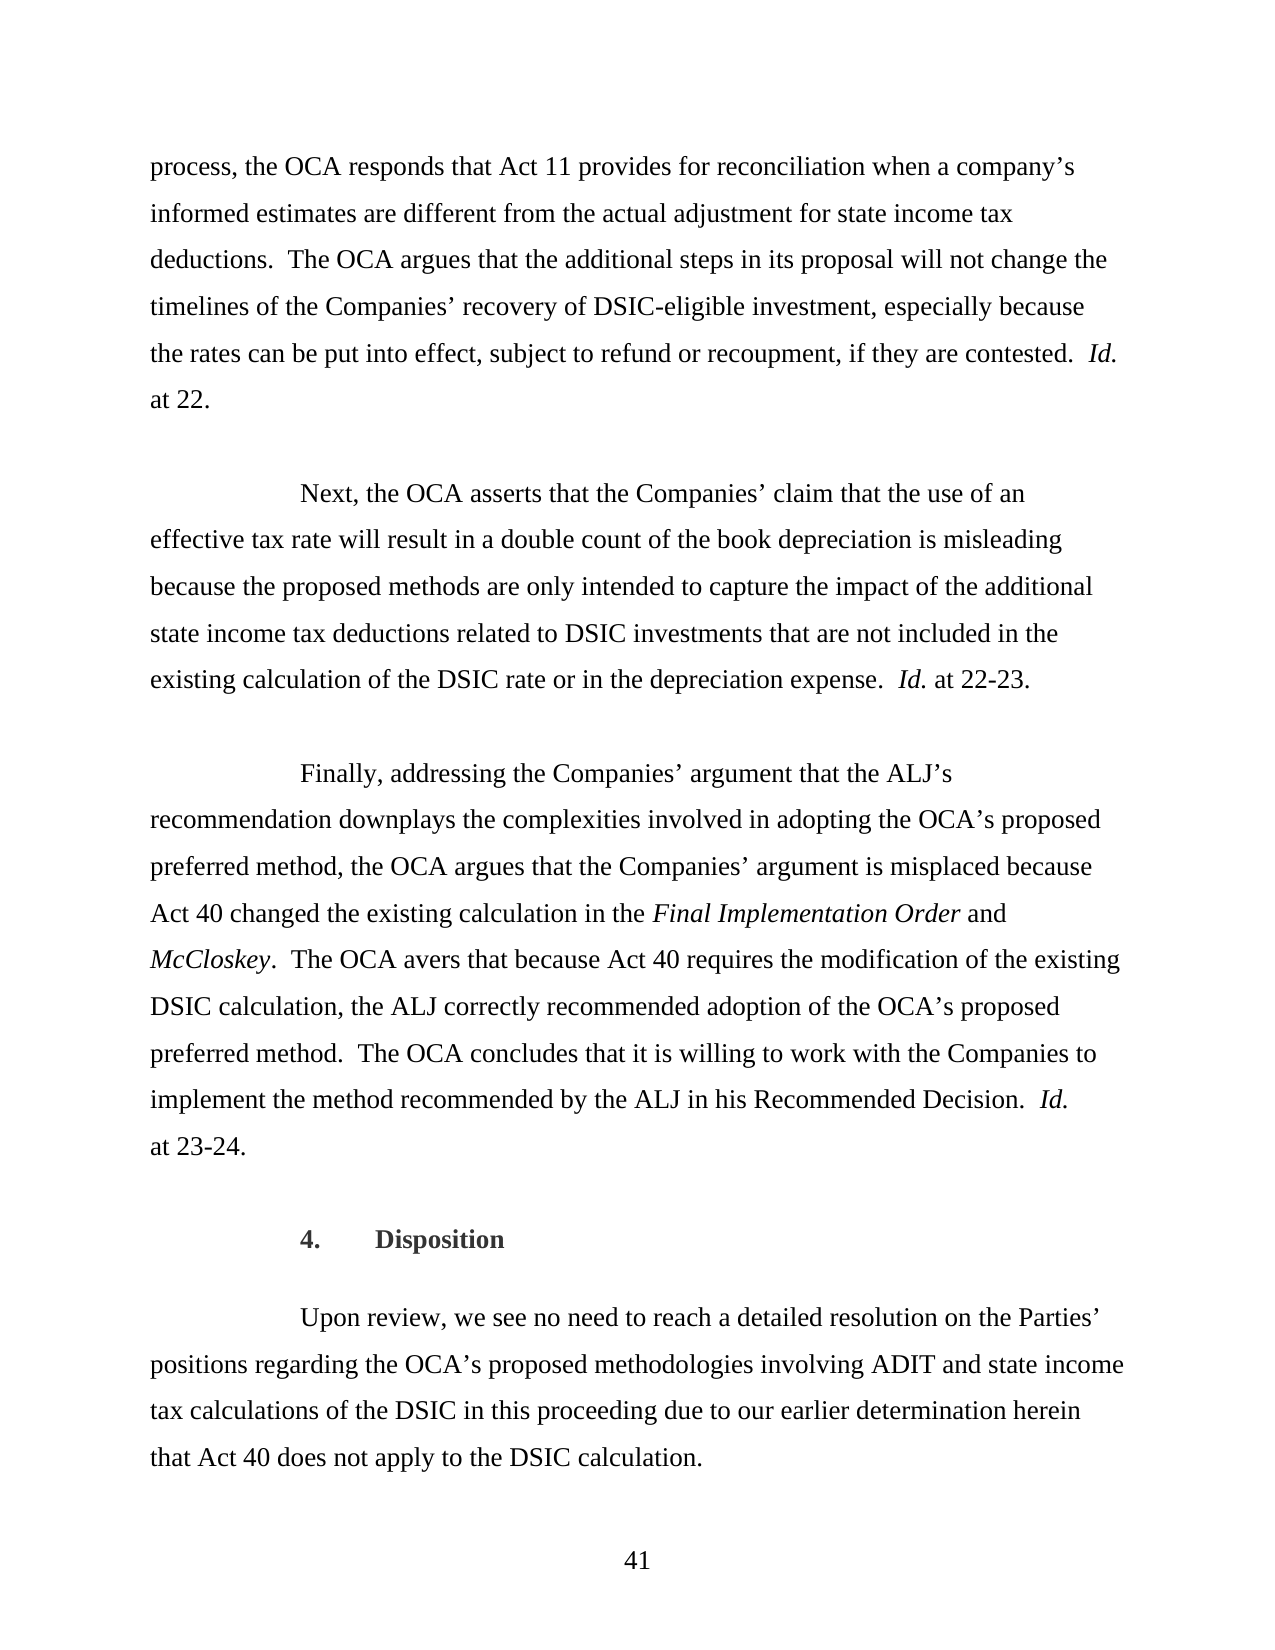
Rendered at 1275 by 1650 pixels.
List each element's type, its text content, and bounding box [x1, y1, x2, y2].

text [150, 150, 1125, 414]
text Finally, addressing the Companies’ argument that the ALJ’s recommendation downplays the complexities involved in adopting the OCA’s proposed preferred method, the OCA argues that the Companies’ argument is misplaced because Act 40 changed the existing calculation in the Final Implementation Order and McCloskey. The OCA avers that because Act 40 requires the modification of the existing DSIC calculation, the ALJ correctly recommended adoption of the OCA’s proposed preferred method. The OCA concludes that it is willing to work with the Companies to implement the method recommended by the ALJ in his Recommended Decision. Id. at 23-24. [150, 757, 1125, 1161]
text 4. Disposition [300, 1223, 1125, 1254]
text Next, the OCA asserts that the Companies’ claim that the use of an effective tax rate will result in a double count of the book depreciation is misleading because the proposed methods are only intended to capture the impact of the additional state income tax deductions related to DSIC investments that are not included in the existing calculation of the DSIC rate or in the depreciation expense. Id. at 22-23. [150, 477, 1125, 694]
text Upon review, we see no need to reach a detailed resolution on the Parties’ positions regarding the OCA’s proposed methodologies involving ADIT and state income tax calculations of the DSIC in this proceeding due to our earlier determination herein that Act 40 does not apply to the DSIC calculation. [150, 1301, 1125, 1472]
